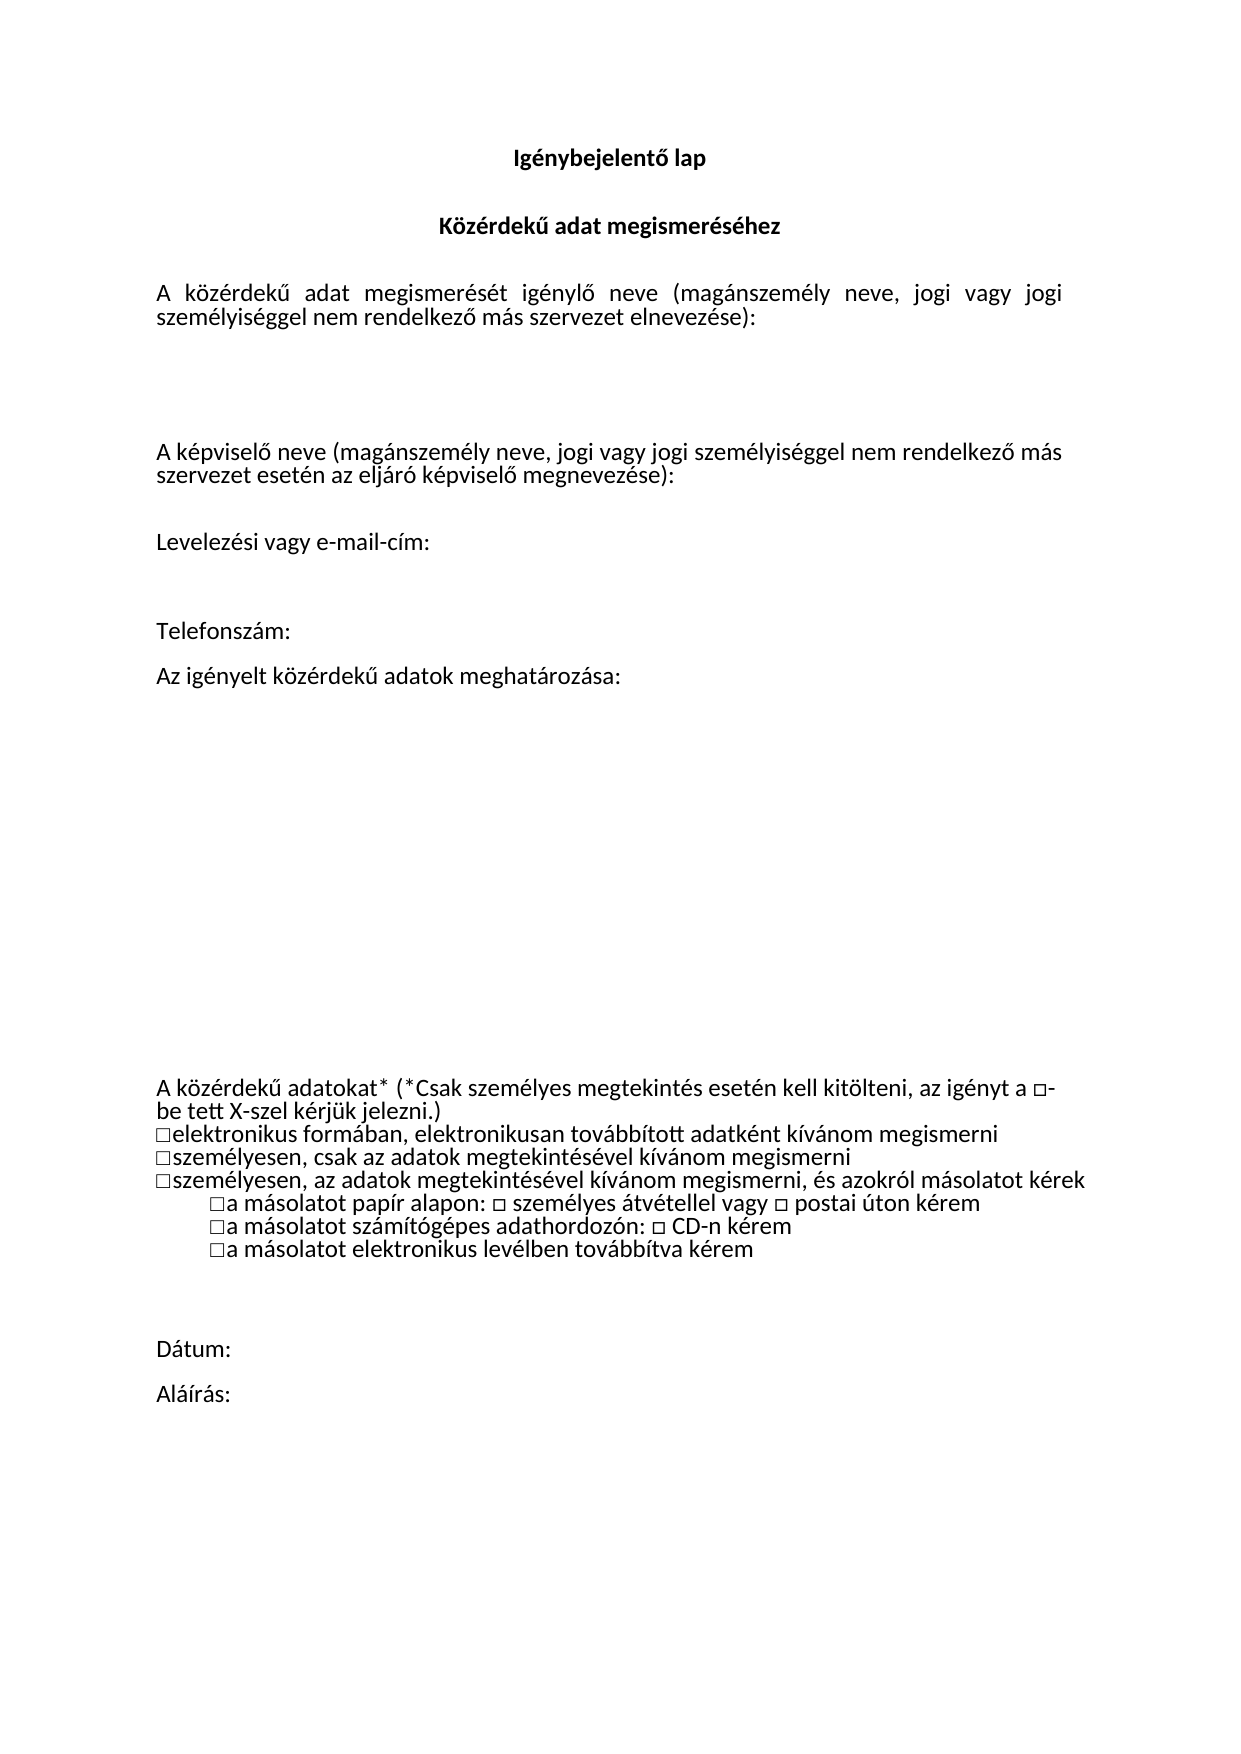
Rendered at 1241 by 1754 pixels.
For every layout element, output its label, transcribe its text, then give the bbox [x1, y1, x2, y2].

text Telefonszám: [156, 624, 1093, 643]
list személyesen, csak az adatok megtekintésével kívánom megismerni [156, 1147, 1093, 1170]
text Igénybejelentő lap [156, 148, 1063, 171]
list elektronikus formában, elektronikusan továbbított adatként kívánom megismerni [156, 1124, 1093, 1147]
list a másolatot számítógépes adathordozón: □ CD-n kérem [210, 1216, 1093, 1239]
list személyesen, az adatok megtekintésével kívánom megismerni, és azokról másolatot kérek [156, 1170, 1093, 1193]
text A képviselő neve (magánszemély neve, jogi vagy jogi személyiséggel nem rendelkező más szervezet esetén az eljáró képviselő megnevezése): [156, 442, 1063, 488]
list a másolatot elektronikus levélben továbbítva kérem [210, 1239, 1093, 1262]
text Dátum: [156, 1342, 1093, 1361]
text Aláírás: [156, 1387, 1093, 1406]
text A közérdekű adat megismerését igénylő neve (magánszemély neve, jogi vagy jogi személyiséggel nem rendelkező más szervezet elnevezése): [156, 283, 1063, 330]
list a másolatot papír alapon: □ személyes átvétellel vagy □ postai úton kérem [210, 1193, 1093, 1216]
text Közérdekű adat megismeréséhez [156, 215, 1063, 239]
text Levelezési vagy e-mail-cím: [156, 535, 1093, 554]
text Az igényelt közérdekű adatok meghatározása: [156, 669, 1093, 688]
text A közérdekű adatokat* (*Csak személyes megtekintés esetén kell kitölteni, az igényt a □-be tett X-szel kérjük jelezni.) [156, 1078, 1063, 1124]
